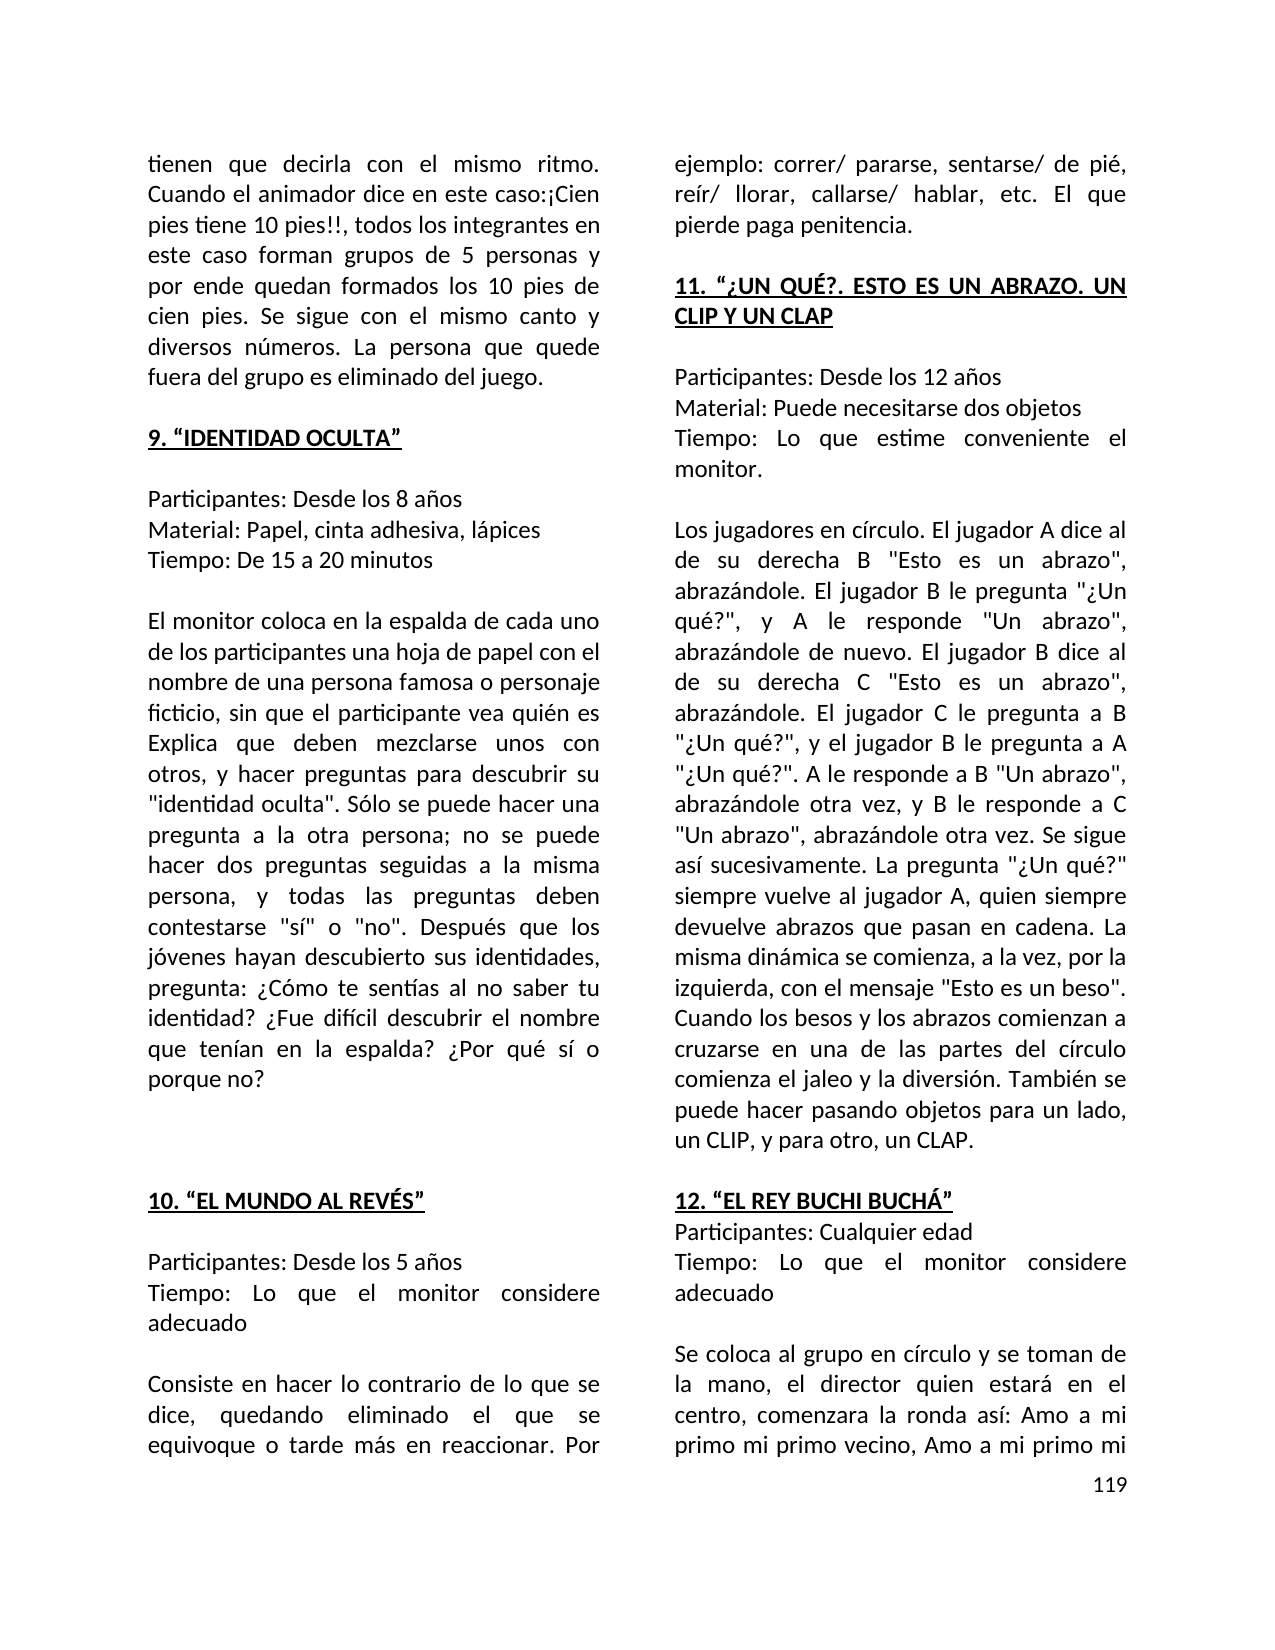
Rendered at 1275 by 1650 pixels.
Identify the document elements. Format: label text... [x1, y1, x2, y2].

text Tiempo: De 15 a 20 minutos [148, 544, 601, 575]
text 12. “EL REY BUCHI BUCHÁ” [674, 1185, 1127, 1216]
text Consiste en hacer lo contrario de lo que se dice, quedando eliminado el que se equivoque o tarde más en reaccionar. Por ejemplo: correr/ pararse, sentarse/ de pié, reír/ llorar, callarse/ hablar, etc. El que pierde paga penitencia. [148, 1368, 601, 1460]
text Participantes: Cualquier edad [674, 1216, 1127, 1246]
text Participantes: Desde los 8 años [148, 483, 601, 514]
text Material: Puede necesitarse dos objetos [674, 392, 1127, 422]
text Material: Papel, cinta adhesiva, lápices [148, 514, 601, 544]
text Participantes: Desde los 5 años [148, 1246, 601, 1277]
text 10. “EL MUNDO AL REVÉS” [148, 1185, 601, 1216]
text Consiste en hacer lo contrario de lo que se dice, quedando eliminado el que se equivoque o tarde más en reaccionar. Por ejemplo: correr/ pararse, sentarse/ de pié, reír/ llorar, callarse/ hablar, etc. El que pierde paga penitencia. [674, 148, 1127, 239]
text 11. “¿UN QUÉ?. ESTO ES UN ABRAZO. UN CLIP Y UN CLAP [674, 297, 1127, 331]
text Participantes: Desde los 12 años [674, 361, 1127, 392]
text El monitor coloca en la espalda de cada uno de los participantes una hoja de papel con el nombre de una persona famosa o personaje ficticio, sin que el participante vea quién es Explica que deben mezclarse unos con otros, y hacer preguntas para descubrir su "identidad oculta". Sólo se puede hacer una pregunta a la otra persona; no se puede hacer dos preguntas seguidas a la misma persona, y todas las preguntas deben contestarse "sí" o "no". Después que los jóvenes hayan descubierto sus identidades, pregunta: ¿Cómo te sentías al no saber tu identidad? ¿Fue difícil descubrir el nombre que tenían en la espalda? ¿Por qué sí o porque no? [148, 575, 601, 1094]
text 11. “¿UN QUÉ?. ESTO ES UN ABRAZO. UN CLIP Y UN CLAP [674, 270, 1127, 296]
text Los jugadores en círculo. El jugador A dice al de su derecha B "Esto es un abrazo", abrazándole. El jugador B le pregunta "¿Un qué?", y A le responde "Un abrazo", abrazándole de nuevo. El jugador B dice al de su derecha C "Esto es un abrazo", abrazándole. El jugador C le pregunta a B "¿Un qué?", y el jugador B le pregunta a A "¿Un qué?". A le responde a B "Un abrazo", abrazándole otra vez, y B le responde a C "Un abrazo", abrazándole otra vez. Se sigue así sucesivamente. La pregunta "¿Un qué?" siempre vuelve al jugador A, quien siempre devuelve abrazos que pasan en cadena. La misma dinámica se comienza, a la vez, por la izquierda, con el mensaje "Esto es un beso". Cuando los besos y los abrazos comienzan a cruzarse en una de las partes del círculo comienza el jaleo y la diversión. También se puede hacer pasando objetos para un lado, un CLIP, y para otro, un CLAP. [674, 514, 1127, 1155]
text Tiempo: Lo que el monitor considere adecuado [674, 1246, 1127, 1307]
text Tiempo: Lo que estime conveniente el monitor. [674, 422, 1127, 483]
text 9. “IDENTIDAD OCULTA” [148, 422, 601, 453]
text Tiempo: Lo que el monitor considere adecuado [148, 1277, 601, 1338]
